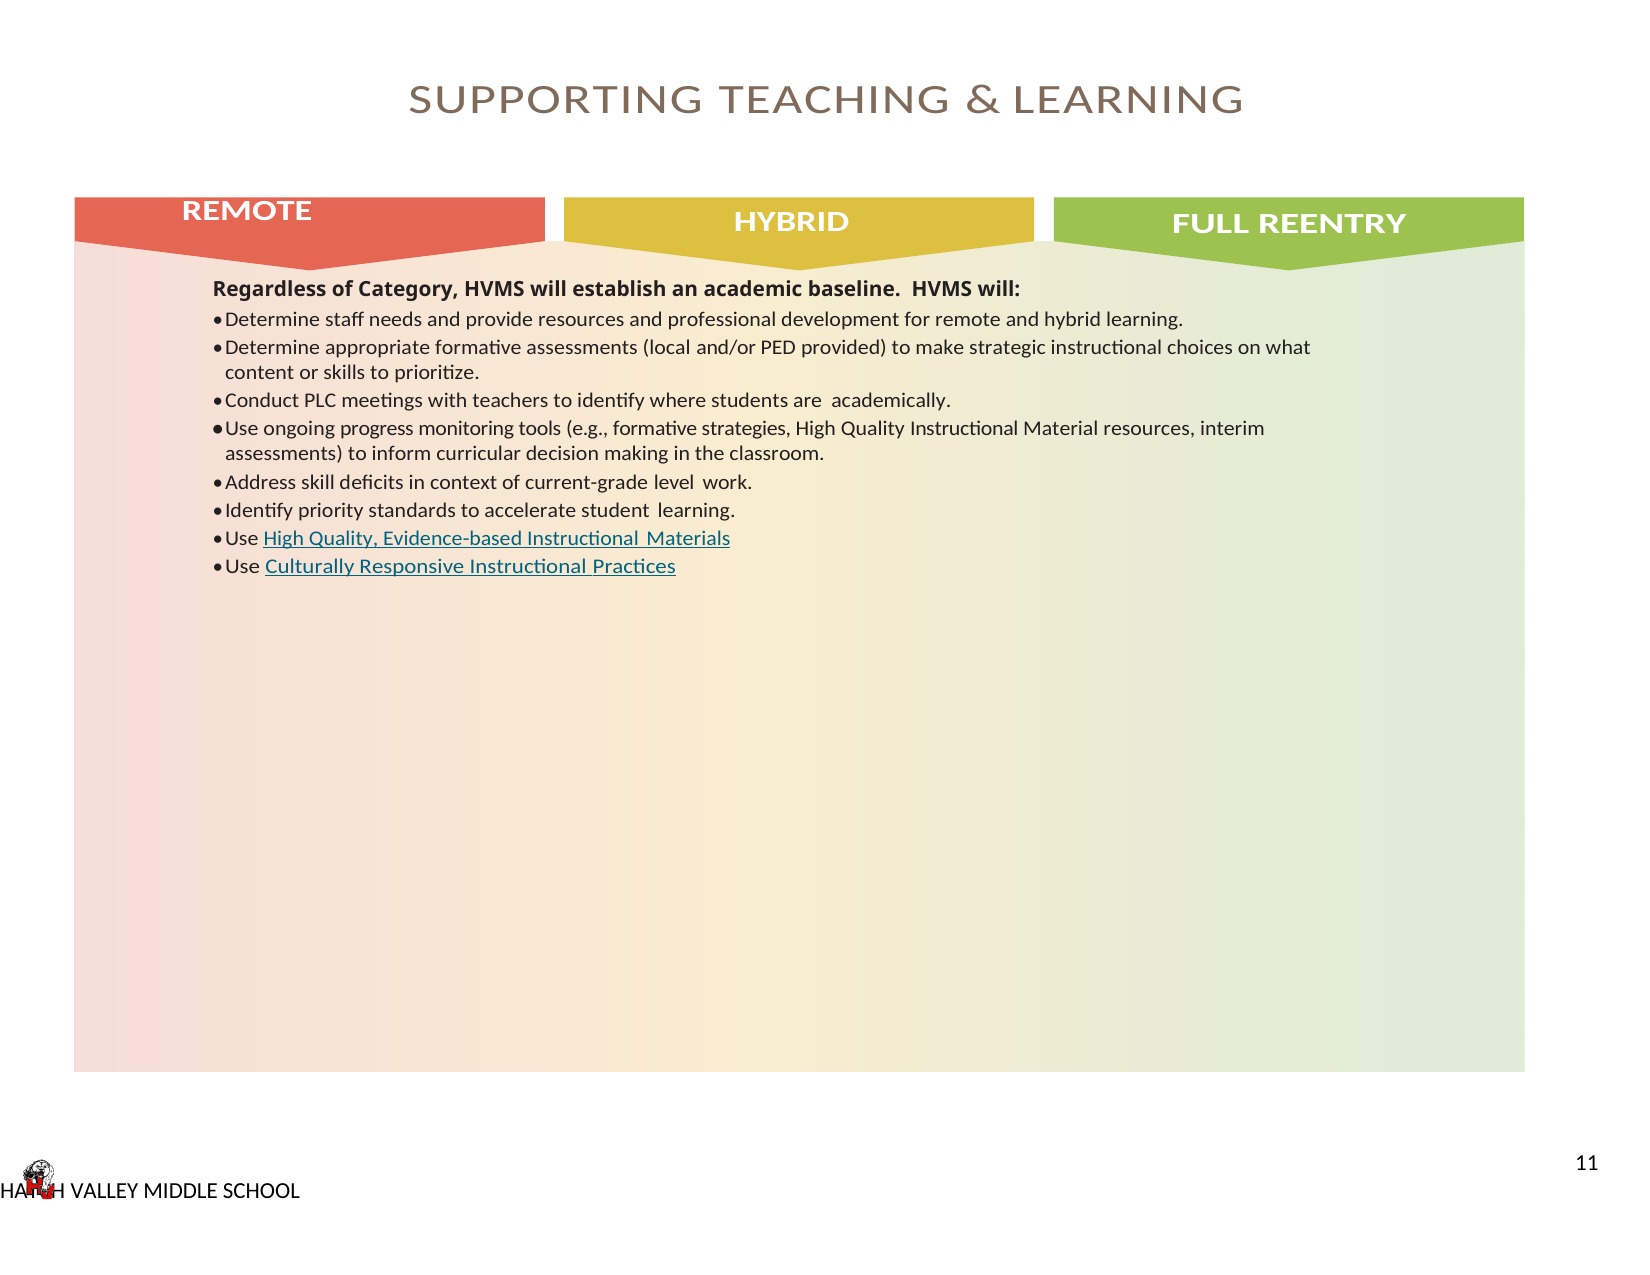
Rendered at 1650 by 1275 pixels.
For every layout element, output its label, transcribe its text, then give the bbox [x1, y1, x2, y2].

subtitle REMOTE [165, 192, 315, 228]
picture [22, 1158, 54, 1200]
text HYBRID [646, 203, 1650, 238]
list Use Culturally Responsive Instructional Practices [212, 553, 1350, 578]
list Use ongoing progress monitoring tools (e.g., formative strategies, High Quality Instructional Material resources, interim assessments) to inform curricular decision making in the classroom. [212, 415, 1350, 465]
picture [74, 241, 1525, 1072]
list Address skill deficits in context of current-grade level work. [212, 469, 1350, 494]
text Regardless of Category, HVMS will establish an academic baseline. HVMS will: [212, 274, 1350, 302]
list Identify priority standards to accelerate student learning. [212, 497, 1350, 522]
list Determine appropriate formative assessments (local and/or PED provided) to make strategic instructional choices on what content or skills to prioritize. [212, 334, 1350, 384]
text SUPPORTING TEACHING & LEARNING [207, 73, 1446, 124]
list Determine staff needs and provide resources and professional development for remote and hybrid learning. [212, 307, 1350, 331]
list Conduct PLC meetings with teachers to identify where students are academically. [212, 387, 1350, 412]
list Use High Quality, Evidence-based Instructional Materials [212, 525, 1350, 550]
